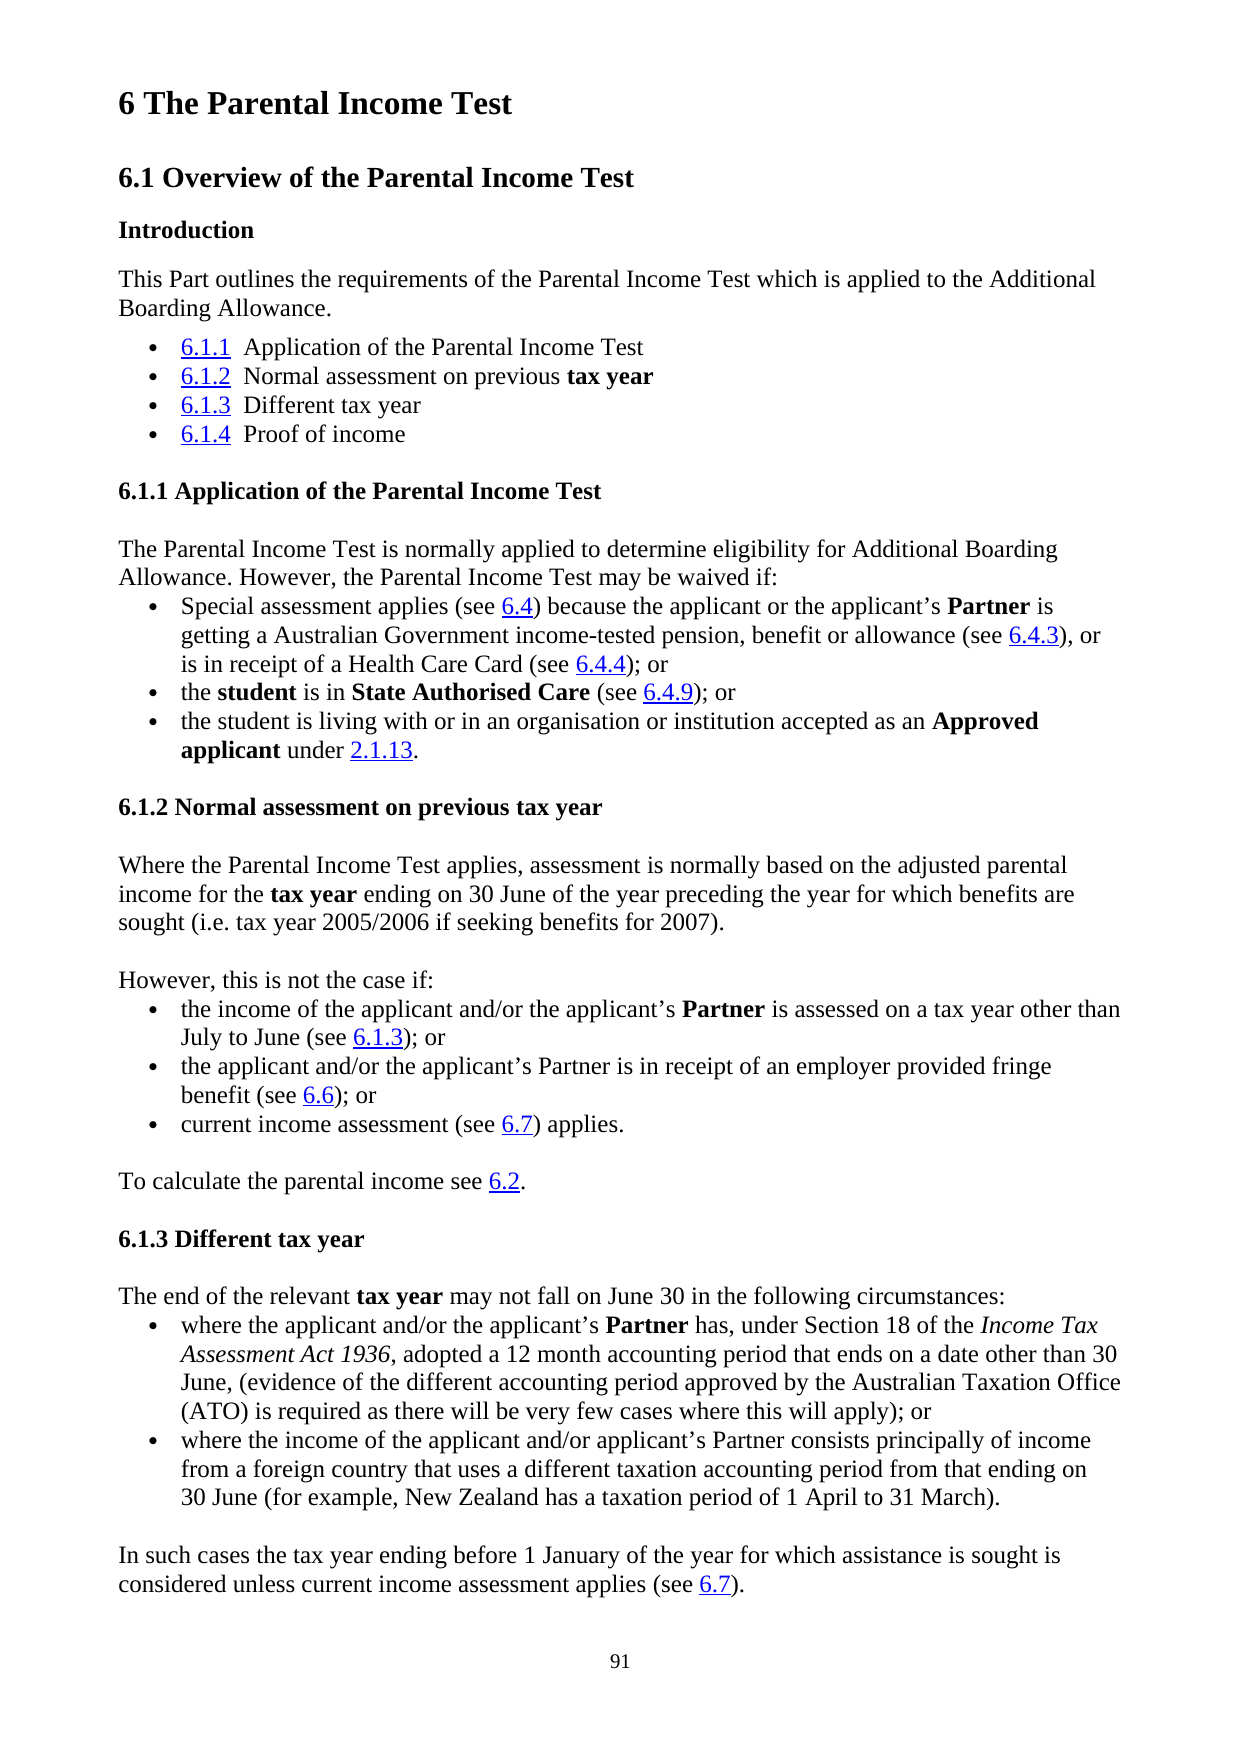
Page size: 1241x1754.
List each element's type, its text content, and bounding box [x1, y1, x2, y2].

subtitle 6 The Parental Income Test [118, 83, 1122, 121]
list where the applicant and/or the applicant’s Partner has, under Section 18 of the Income Tax Assessment Act 1936, adopted a 12 month accounting period that ends on a date other than 30 June, (evidence of the different accounting period approved by the Australian Taxation Office (ATO) required as there will be very few cases where th will apply); or [149, 1310, 1122, 1425]
text The Parental Income Test normally applied to determine eligibility for Additional Boarding Allowance. However, the Parental Income Test may be waived if: [118, 534, 1122, 591]
list 6.1.3 Different tax year [149, 390, 1122, 419]
subtitle 6.1 Overview of the Parental Income Test [118, 161, 1122, 194]
list the student in State Authorised Care (see 6.4.9); or [149, 677, 1122, 706]
list the student living with or in an organation or institution accepted as an Approved applicant under 2.1.13. [149, 706, 1122, 764]
subtitle 6.1.2 Normal assessment on previous tax year [118, 792, 1122, 821]
list 6.1.2 Normal assessment on previous tax year [149, 361, 1122, 390]
subtitle 6.1.3 Different tax year [118, 1224, 1122, 1252]
subtitle 6.1.1 Application of the Parental Income Test [118, 476, 1122, 505]
list the applicant and/or the applicant’s Partner in receipt of an employer provided fringe benefit (see 6.6); or [149, 1051, 1122, 1109]
list where the income of the applicant and/or applicant’s Partner consts principally of income from a foreign country that uses a different taxation accounting period from that ending on 30 June (for example, has a taxation period of 1 April to 31 March). [149, 1425, 1122, 1511]
text The end of the relevant tax year may not fall on June 30 in the following circumstances: [118, 1281, 1122, 1310]
list current income assessment (see 6.7) applies. [149, 1109, 1122, 1137]
list 6.1.1 Application of the Parental Income Test [149, 332, 1122, 361]
list Special assessment applies (see 6.4) because the applicant or the applicant’s Partner getting a Australian Government income-tested pension, benefit or allowance (see 6.4.3), or in receipt of a Health Care Card (see 6.4.4); or [149, 591, 1122, 677]
text However, th not the case if: [118, 965, 1122, 994]
text Where the Parental Income Test applies, assessment normally based on the adjusted parental income for the tax year ending on 30 June of the year preceding the year for which benefits are sought (i.e. tax year 2005/2006 if seeking benefits for 2007). [118, 850, 1122, 936]
text In such cases the tax year ending before 1 January of the year for which asstance sought considered unless current income assessment applies (see 6.7). [118, 1540, 1122, 1597]
list 6.1.4 Proof of income [149, 419, 1122, 447]
text Introduction [118, 215, 1122, 244]
text To calculate the parental income see 6.2. [118, 1166, 1122, 1195]
text Th Part outlines the requirements of the Parental Income Test which applied to the Additional Boarding Allowance. [118, 264, 1122, 322]
list the income of the applicant and/or the applicant’s Partner assessed on a tax year other than July to June (see 6.1.3); or [149, 994, 1122, 1051]
